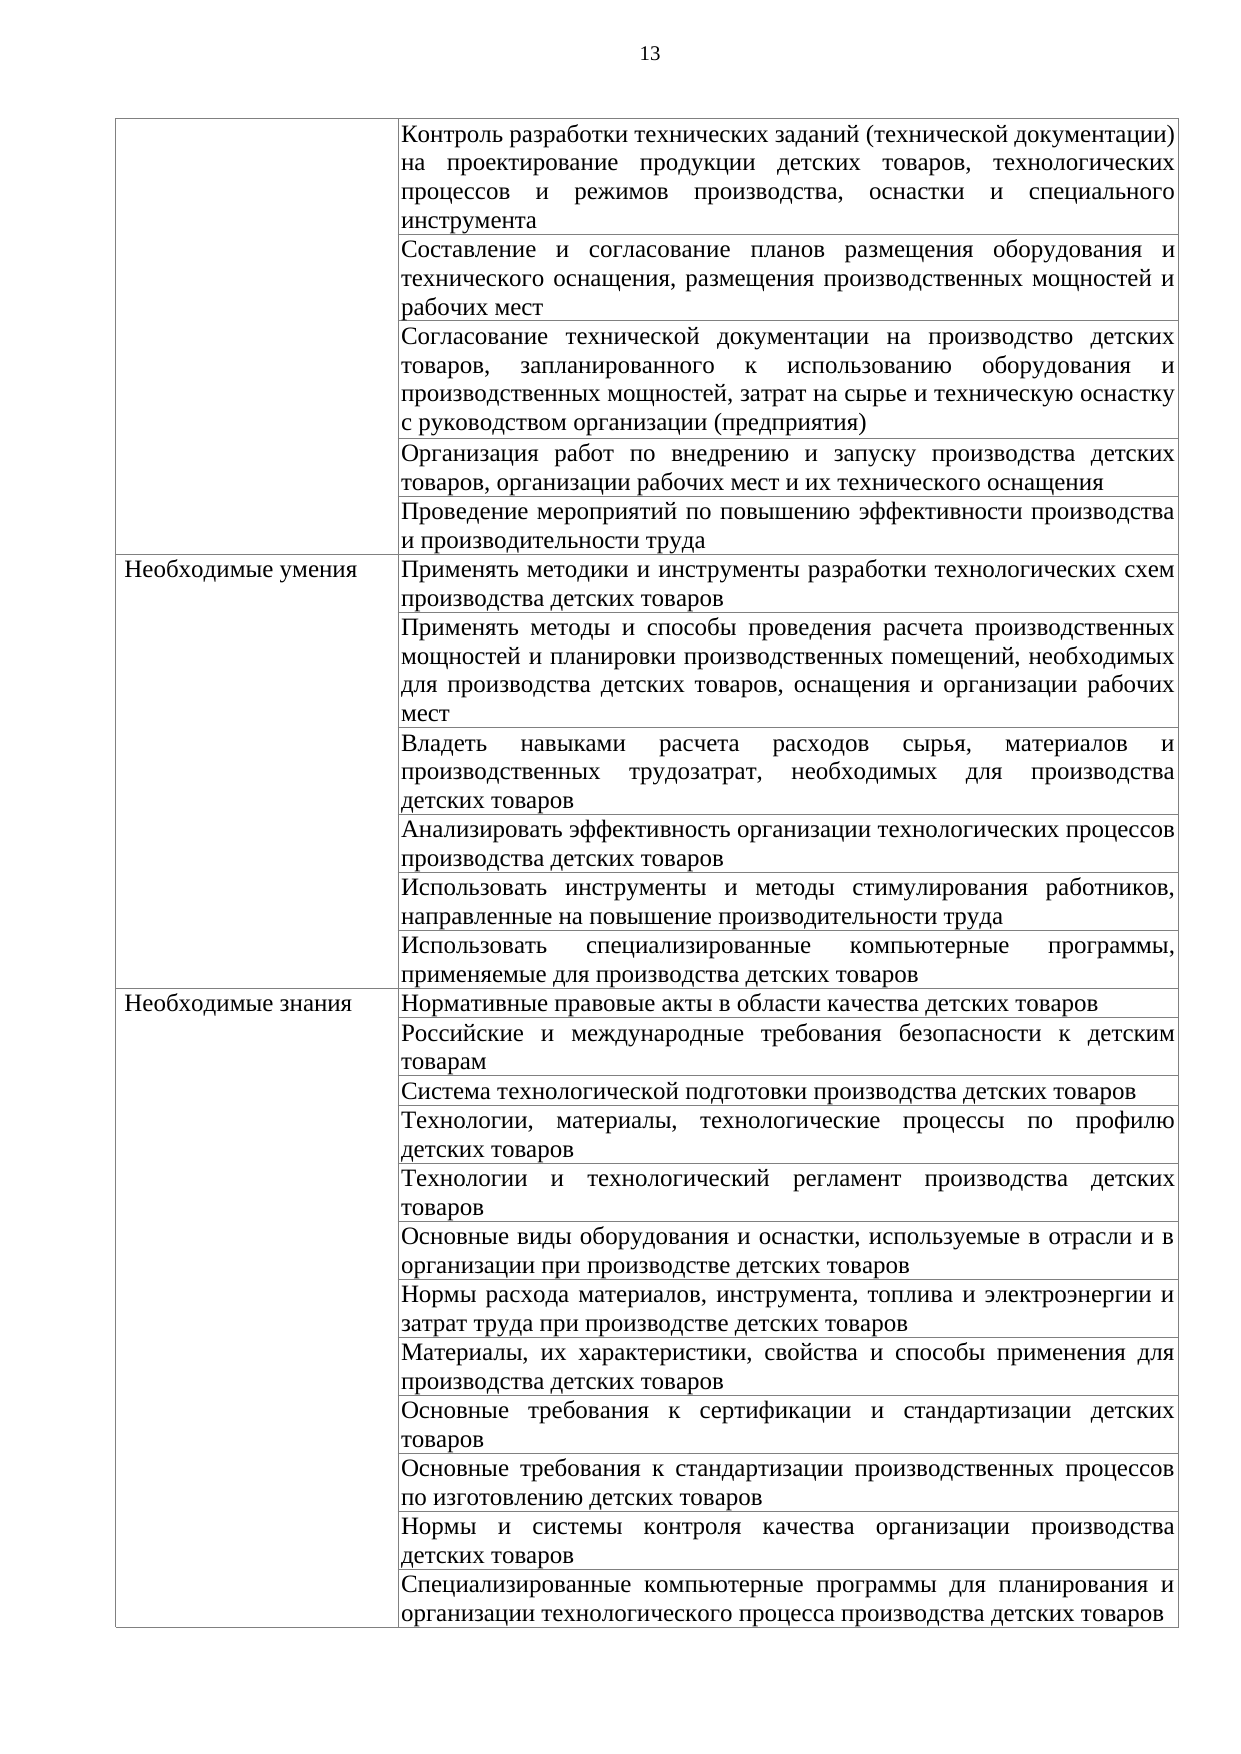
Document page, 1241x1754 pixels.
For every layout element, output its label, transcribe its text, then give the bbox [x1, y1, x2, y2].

table_cell Применять методики и инструменты разработки технологических схем производства детских товаров [399, 555, 1178, 612]
table_cell Российские и международные требования безопасности к детским товарам [399, 1018, 1178, 1075]
table_cell Нормы расхода материалов, инструмента, топлива и электроэнергии и затрат труда при производстве детских товаров [399, 1280, 1178, 1337]
table_cell Использовать специализированные компьютерные программы, применяемые для производства детских товаров [399, 931, 1178, 988]
table_cell Технологии и технологический регламент производства детских товаров [399, 1164, 1178, 1221]
table_cell Составление и согласование планов размещения оборудования и технического оснащения, размещения производственных мощностей и рабочих мест [399, 235, 1178, 320]
table_cell Проведение мероприятий по повышению эффективности производства и производительности труда [399, 497, 1178, 553]
table_cell Необходимые знания [116, 989, 398, 1627]
table_cell Необходимые умения [116, 555, 398, 988]
table_cell Контроль разработки технических заданий (технической документации) на проектирование продукции детских товаров, технологических процессов и режимов производства, оснастки и специального инструмента [399, 119, 1178, 234]
table_cell Анализировать эффективность организации технологических процессов производства детских товаров [399, 815, 1178, 872]
table_cell Специализированные компьютерные программы для планирования и организации технологического процесса производства детских товаров [399, 1570, 1178, 1627]
table_cell Материалы, их характеристики, свойства и способы применения для производства детских товаров [399, 1338, 1178, 1394]
table_cell Применять методы и способы проведения расчета производственных мощностей и планировки производственных помещений, необходимых для производства детских товаров, оснащения и организации рабочих мест [399, 613, 1178, 727]
table_cell Использовать инструменты и методы стимулирования работников, направленные на повышение производительности труда [399, 873, 1178, 930]
table_cell Организация работ по внедрению и запуску производства детских товаров, организации рабочих мест и их технического оснащения [399, 439, 1178, 496]
table_cell Нормы и системы контроля качества организации производства детских товаров [399, 1512, 1178, 1569]
table_cell Нормативные правовые акты в области качества детских товаров [399, 989, 1178, 1017]
table_cell Система технологической подготовки производства детских товаров [399, 1076, 1178, 1104]
table_cell Технологии, материалы, технологические процессы по профилю детских товаров [399, 1106, 1178, 1162]
table_cell Основные требования к стандартизации производственных процессов по изготовлению детских товаров [399, 1454, 1178, 1511]
table_cell Основные виды оборудования и оснастки, используемые в отрасли и в организации при производстве детских товаров [399, 1222, 1178, 1278]
table_cell Согласование технической документации на производство детских товаров, запланированного к использованию оборудования и производственных мощностей, затрат на сырье и техническую оснастку с руководством организации (предприятия) [399, 321, 1178, 437]
table_cell Владеть навыками расчета расходов сырья, материалов и производственных трудозатрат, необходимых для производства детских товаров [399, 728, 1178, 814]
table_cell Основные требования к сертификации и стандартизации детских товаров [399, 1396, 1178, 1453]
